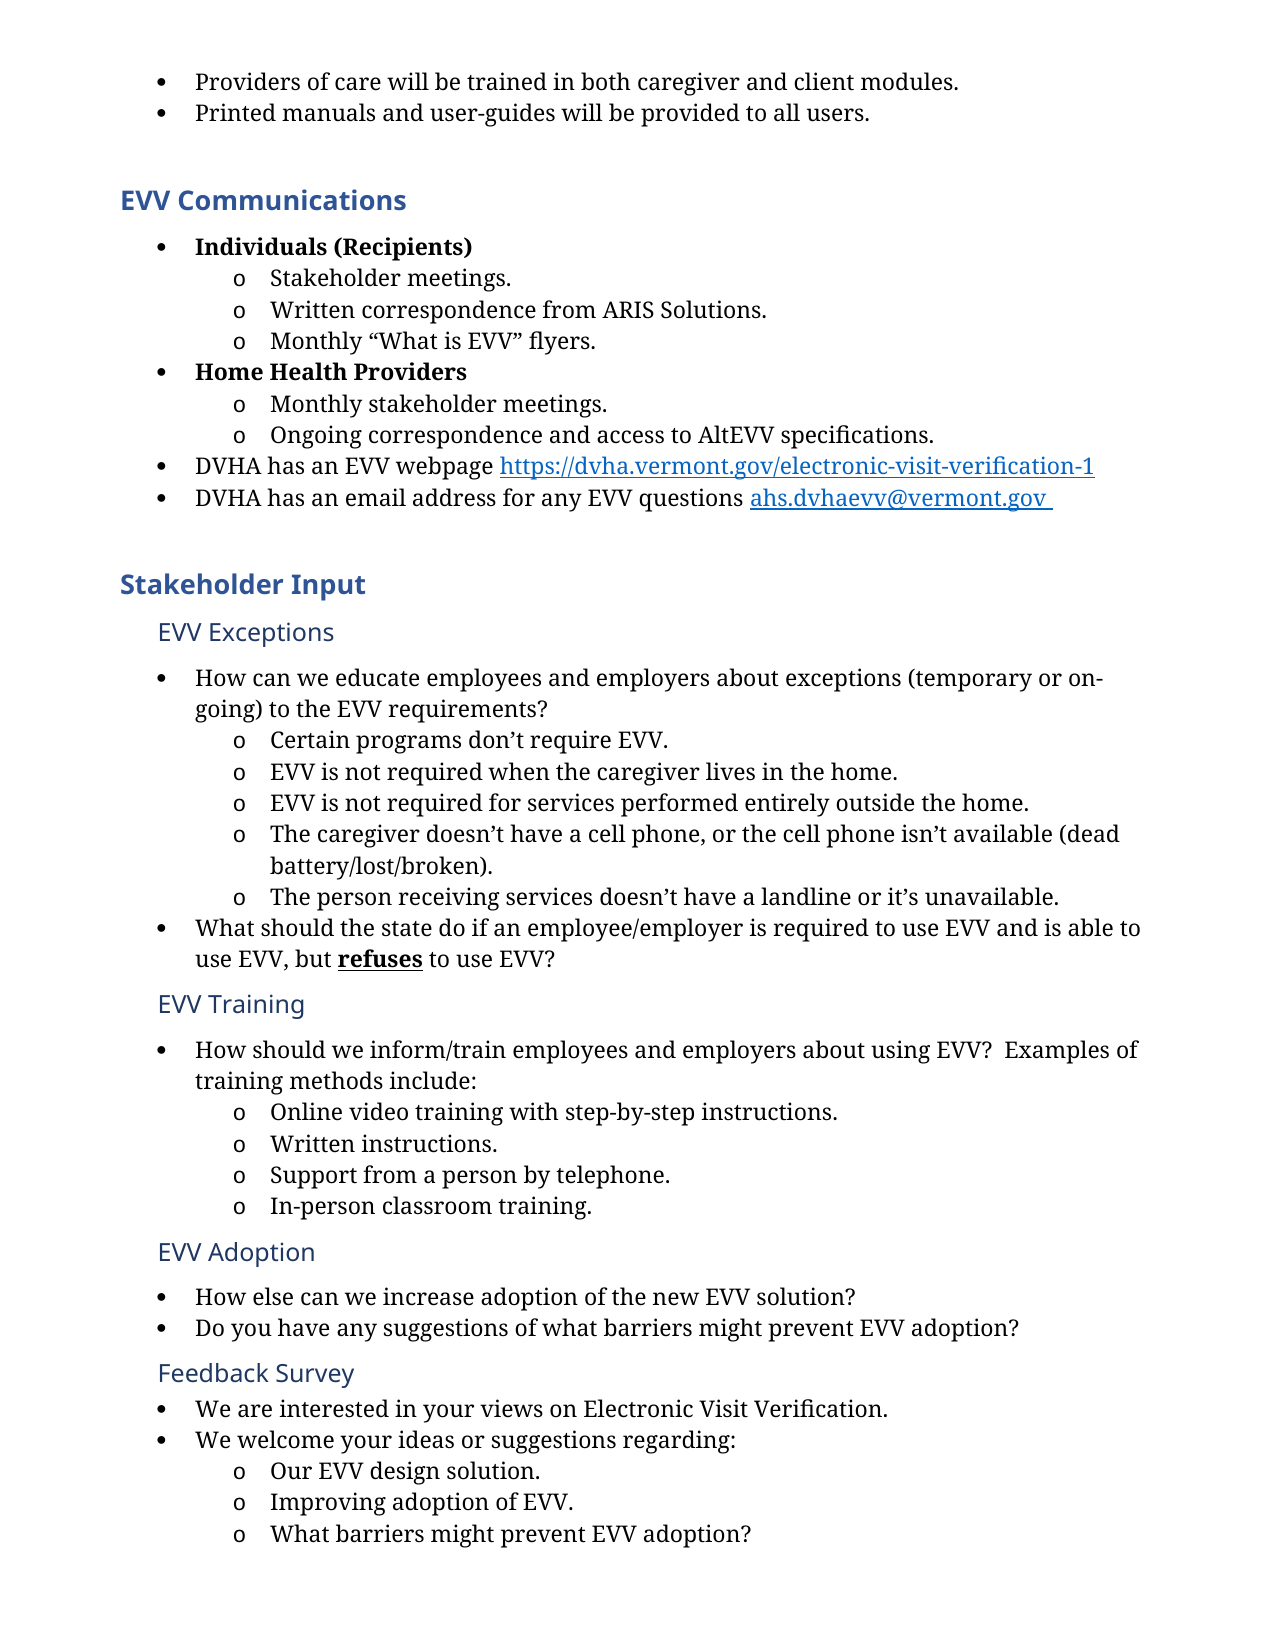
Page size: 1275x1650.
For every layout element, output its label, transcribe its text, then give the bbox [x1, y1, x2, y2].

list The caregiver doesn’t have a cell phone, or the cell phone isn’t available (dead battery/lost/broken). [232, 818, 1155, 881]
list Stakeholder meetings. [232, 262, 1155, 293]
subtitle EVV Exceptions [120, 615, 1155, 649]
list Individuals (Recipients) [157, 231, 1155, 262]
list What should the state do if an employee/employer is required to use EVV and is able to use EVV, but refuses to use EVV? [157, 912, 1155, 975]
list Printed manuals and user-guides will be provided to all users. [157, 97, 1155, 128]
list How else can we increase adoption of the new EVV solution? [157, 1281, 1155, 1312]
list Support from a person by telephone. [232, 1159, 1155, 1190]
list Our EVV design solution. [232, 1455, 1155, 1486]
subtitle EVV Communications [120, 182, 1155, 218]
list DVHA has an EVV webpage https://dvha.vermont.gov/electronic-visit-verification-1 [157, 450, 1155, 481]
list DVHA has an email address for any EVV questions ahs.dvhaevv@vermont.gov [157, 481, 1155, 513]
list The person receiving services doesn’t have a landline or it’s unavailable. [232, 881, 1155, 912]
list Ongoing correspondence and access to AltEVV specifications. [232, 419, 1155, 450]
list We are interested in your views on Electronic Visit Verification. [157, 1392, 1155, 1424]
list How should we inform/train employees and employers about using EVV? Examples of training methods include: [157, 1034, 1155, 1096]
list Monthly “What is EVV” flyers. [232, 325, 1155, 356]
subtitle Stakeholder Input [120, 566, 1155, 603]
list Written correspondence from ARIS Solutions. [232, 293, 1155, 325]
list Home Health Providers [157, 356, 1155, 387]
list Written instructions. [232, 1128, 1155, 1159]
list EVV is not required when the caregiver lives in the home. [232, 756, 1155, 787]
list In-person classroom training. [232, 1190, 1155, 1222]
list What barriers might prevent EVV adoption? [232, 1518, 1155, 1549]
subtitle Feedback Survey [120, 1356, 1155, 1390]
list Do you have any suggestions of what barriers might prevent EVV adoption? [157, 1312, 1155, 1343]
list We welcome your ideas or suggestions regarding: [157, 1424, 1155, 1455]
list Certain programs don’t require EVV. [232, 724, 1155, 756]
list Improving adoption of EVV. [232, 1486, 1155, 1518]
list Online video training with step-by-step instructions. [232, 1096, 1155, 1128]
list Monthly stakeholder meetings. [232, 387, 1155, 419]
list EVV is not required for services performed entirely outside the home. [232, 787, 1155, 818]
list Providers of care will be trained in both caregiver and client modules. [157, 66, 1155, 97]
subtitle EVV Training [120, 987, 1155, 1021]
subtitle EVV Adoption [120, 1234, 1155, 1268]
list How can we educate employees and employers about exceptions (temporary or on-going) to the EVV requirements? [157, 662, 1155, 724]
